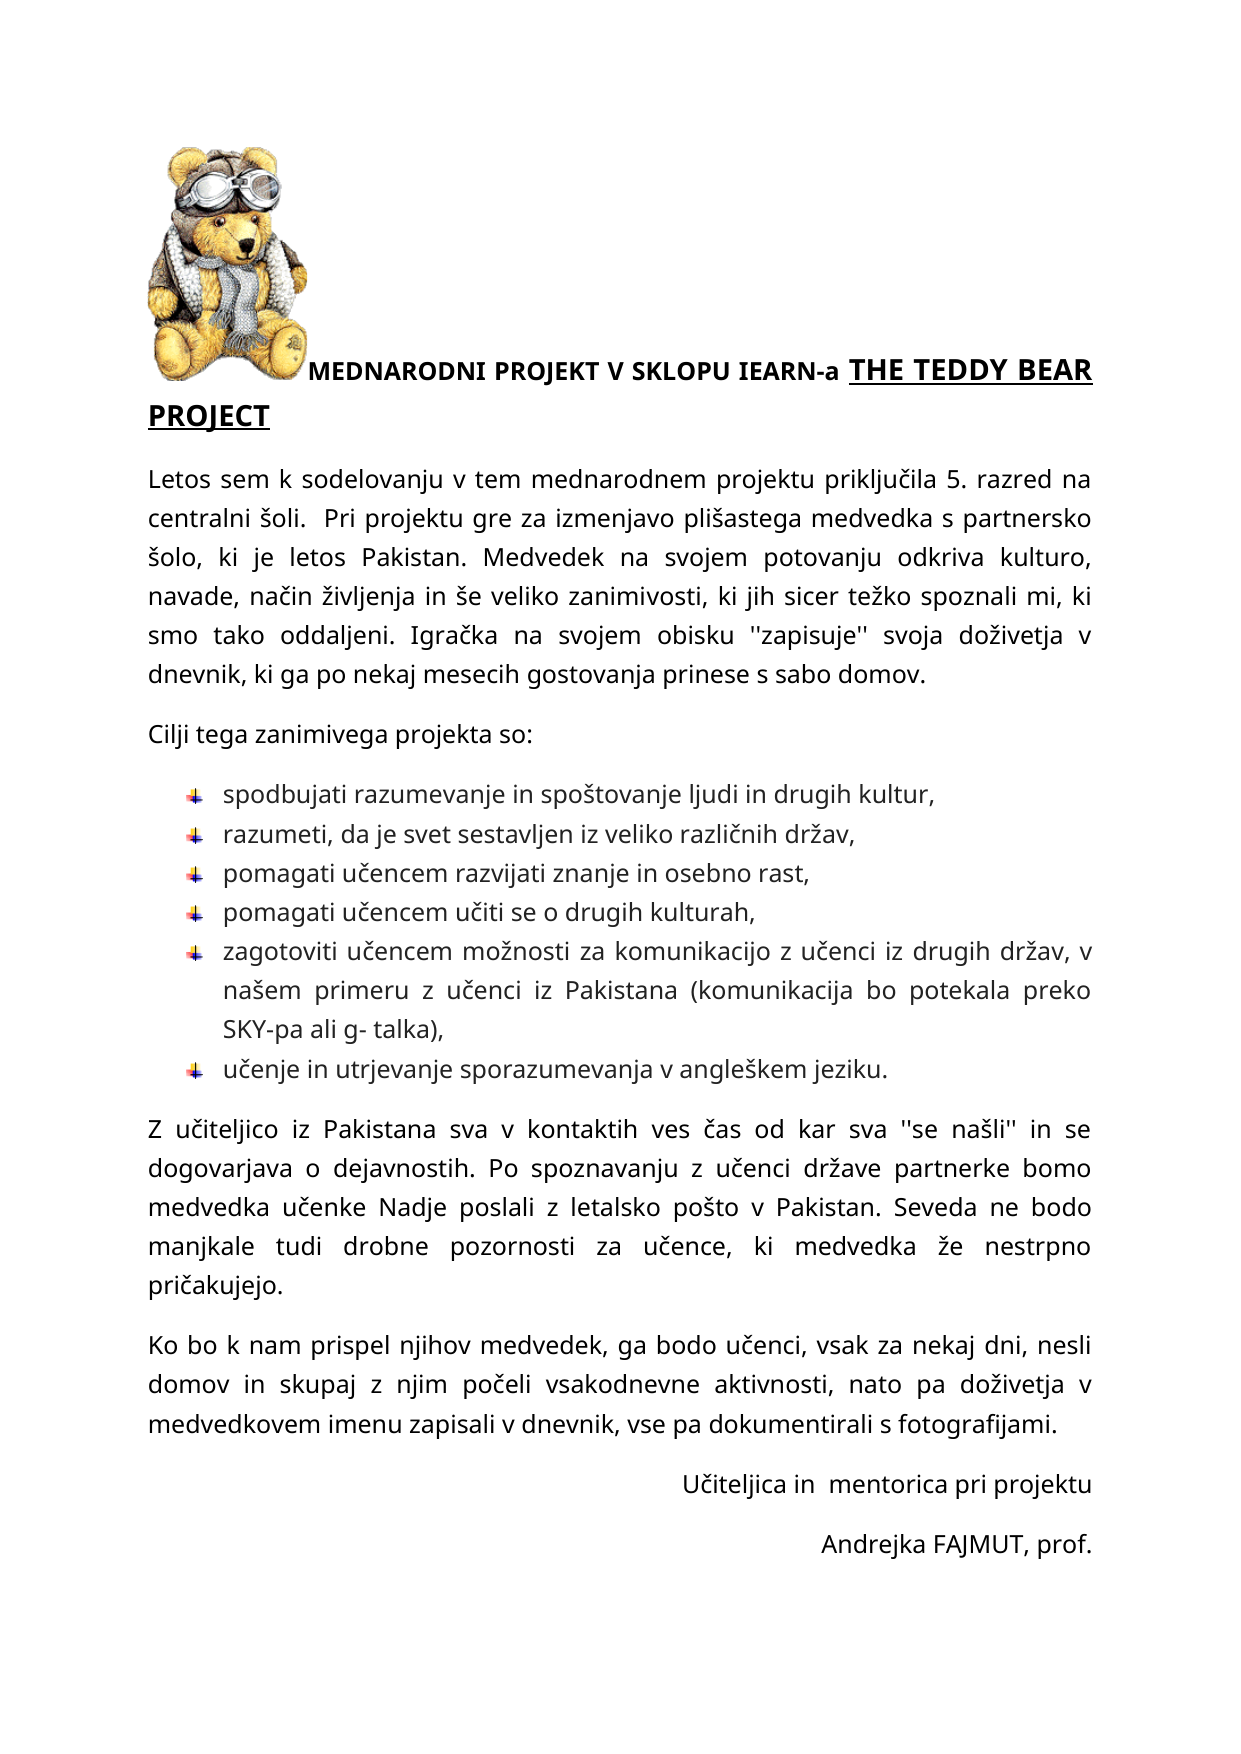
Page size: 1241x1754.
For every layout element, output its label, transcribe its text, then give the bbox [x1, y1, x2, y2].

picture [186, 787, 203, 804]
picture [186, 826, 203, 844]
text Cilji tega zanimivega projekta so: [148, 717, 1093, 751]
picture [186, 904, 203, 922]
text Ko bo k nam prispel njihov medvedek, ga bodo učenci, vsak za nekaj dni, nesli domov in skupaj z njim počeli vsakodnevne aktivnosti, nato pa doživetja v medvedkovem imenu zapisali v dnevnik, vse pa dokumentirali s fotografijami. [148, 1328, 1093, 1440]
text Letos sem k sodelovanju v tem mednarodnem projektu priključila 5. razred na centralni šoli. Pri projektu gre za izmenjavo plišastega medvedka s partnersko šolo, ki je letos Pakistan. Medvedek na svojem potovanju odkriva kulturo, navade, način življenja in še veliko zanimivosti, ki jih sicer težko spoznali mi, ki smo tako oddaljeni. Igračka na svojem obisku ''zapisuje'' svoja doživetja v dnevnik, ki ga po nekaj mesecih gostovanja prinese s sabo domov. [148, 461, 1093, 691]
list zagotoviti učencem možnosti za komunikacijo z učenci iz drugih držav, v našem primeru z učenci iz Pakistana (komunikacija bo potekala preko SKY-pa ali g- talka), [185, 934, 1093, 1046]
text Andrejka FAJMUT, prof. [148, 1526, 1093, 1560]
text MEDNARODNI PROJEKT V SKLOPU IEARN-a THE TEDDY BEAR PROJECT [148, 148, 1093, 434]
picture [186, 944, 203, 961]
picture [186, 1061, 203, 1079]
list razumeti, da je svet sestavljen iz veliko različnih držav, [185, 816, 1093, 850]
list pomagati učencem razvijati znanje in osebno rast, [185, 856, 1093, 889]
list pomagati učencem učiti se o drugih kulturah, [185, 895, 1093, 929]
list spodbujati razumevanje in spoštovanje ljudi in drugih kultur, [185, 777, 1093, 811]
text Učiteljica in mentorica pri projektu [148, 1466, 1093, 1500]
text Z učiteljico iz Pakistana sva v kontaktih ves čas od kar sva ''se našli'' in se dogovarjava o dejavnostih. Po spoznavanju z učenci države partnerke bomo medvedka učenke Nadje poslali z letalsko pošto v Pakistan. Seveda ne bodo manjkale tudi drobne pozornosti za učence, ki medvedka že nestrpno pričakujejo. [148, 1111, 1093, 1302]
list učenje in utrjevanje sporazumevanja v angleškem jeziku. [185, 1051, 1093, 1085]
picture [147, 147, 308, 381]
picture [186, 865, 203, 883]
